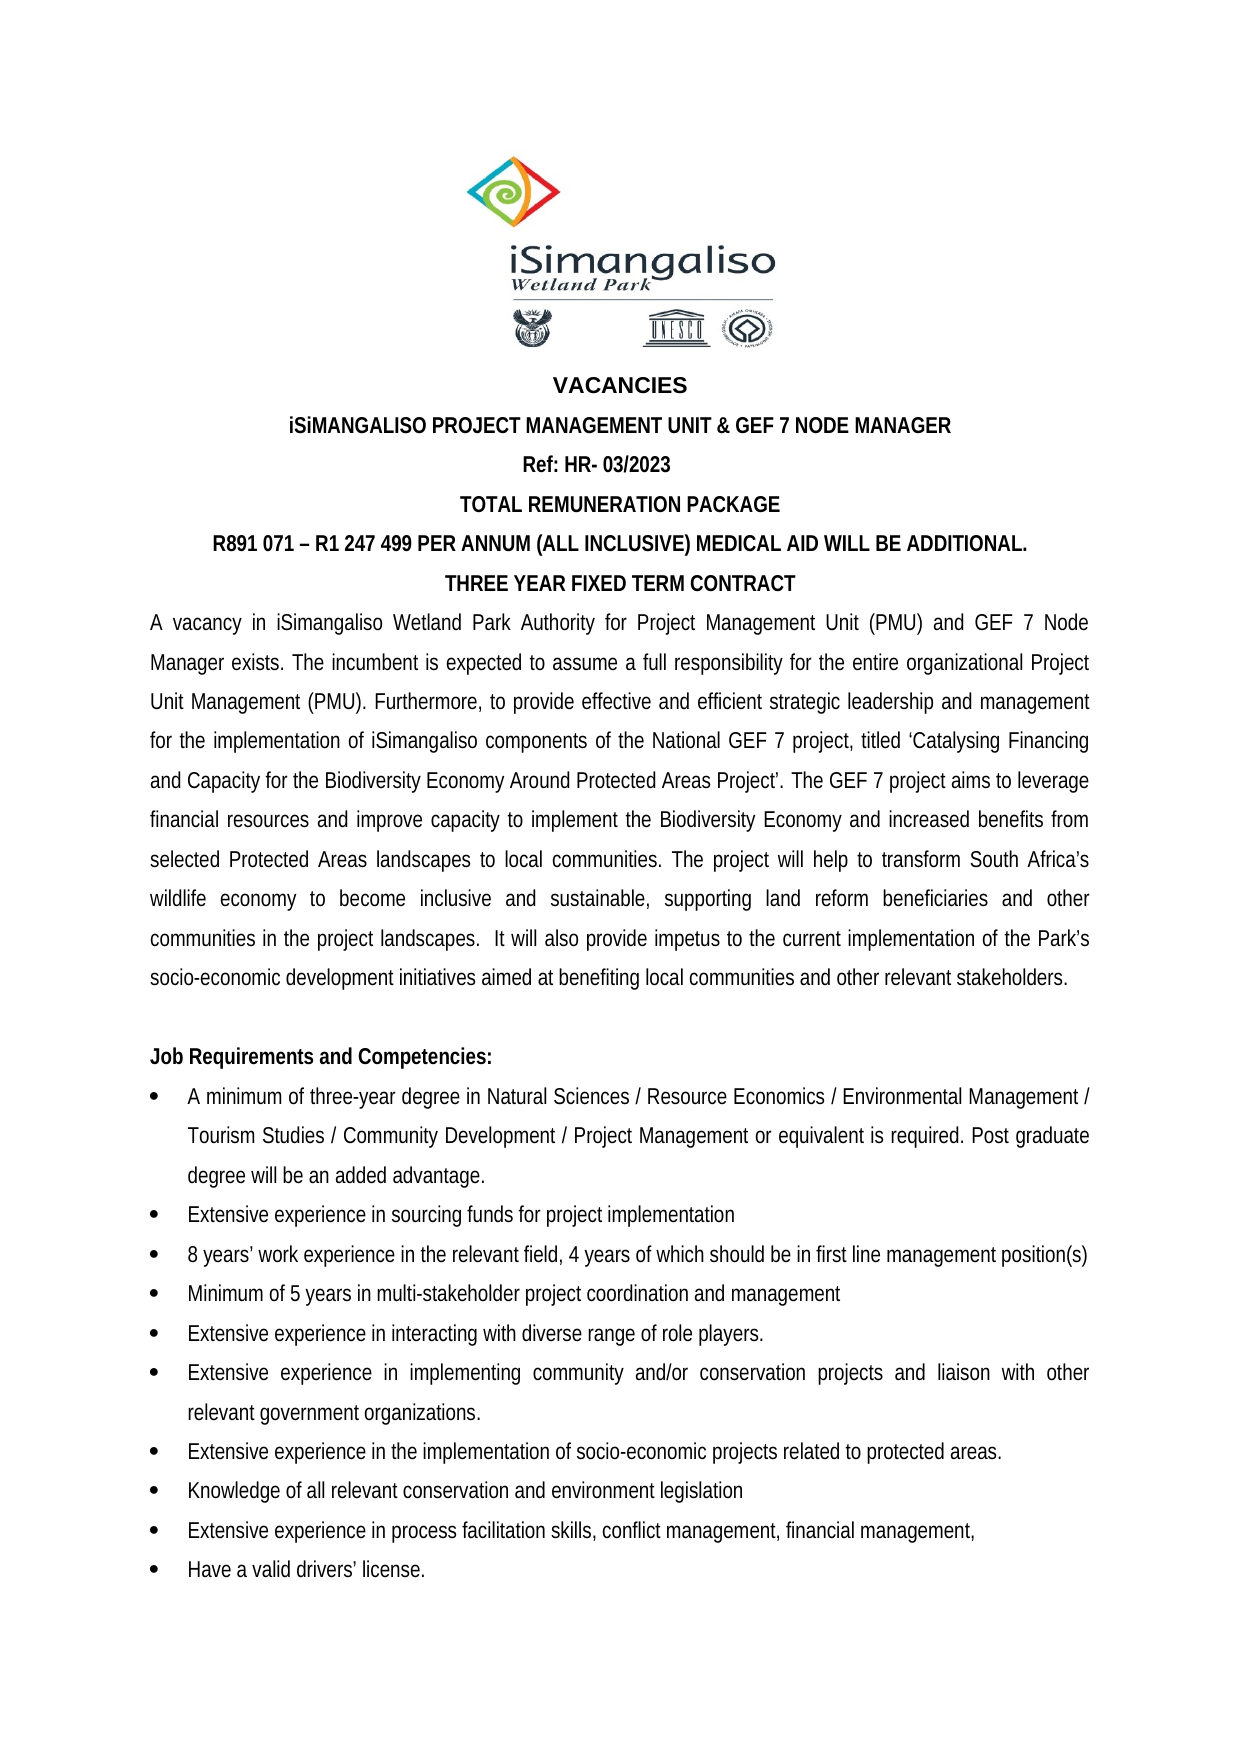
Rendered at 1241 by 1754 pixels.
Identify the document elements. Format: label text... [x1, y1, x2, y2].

text iSiMANGALISO PROJECT MANAGEMENT UNIT & GEF 7 NODE MANAGER [150, 412, 1090, 438]
list Knowledge of all relevant conservation and environment legislation [150, 1477, 1090, 1504]
text THREE YEAR FIXED TERM CONTRACT [150, 569, 1090, 596]
text R891 071 – R1 247 499 PER ANNUM (ALL INCLUSIVE) MEDICAL AID WILL BE ADDITIONAL. [150, 530, 1090, 556]
list Extensive experience in process facilitation skills, conflict management, financial management, [150, 1517, 1090, 1543]
list A minimum of three-year degree in Natural Sciences / Resource Economics / Environmental Management / Tourism Studies / Community Development / Project Management or equivalent is required. Post graduate degree will be an added advantage. [150, 1083, 1090, 1188]
text A vacancy in iSimangaliso Wetland Park Authority for Project Management Unit (PMU) and GEF 7 Node Manager exists. The incumbent is expected to assume a full responsibility for the entire organizational Project Unit Management (PMU). Furthermore, to provide effective and efficient strategic leadership and management for the implementation of iSimangaliso components of the National GEF 7 project, titled ‘Catalysing Financing and Capacity for the Biodiversity Economy Around Protected Areas Project’. The GEF 7 project aims to leverage financial resources and improve capacity to implement the Biodiversity Economy and increased benefits from selected Protected Areas landscapes to local communities. The project will help to transform South Africa’s wildlife economy to become inclusive and sustainable, supporting land reform beneficiaries and other communities in the project landscapes. It will also provide impetus to the current implementation of the Park’s socio-economic development initiatives aimed at benefiting local communities and other relevant stakeholders. [150, 609, 1090, 991]
text VACANCIES [150, 372, 1090, 398]
list Extensive experience in sourcing funds for project implementation [150, 1201, 1090, 1227]
list Extensive experience in implementing community and/or conservation projects and liaison with other relevant government organizations. [150, 1359, 1090, 1425]
list Extensive experience in interacting with diverse range of role players. [150, 1319, 1090, 1346]
list Minimum of 5 years in multi-stakeholder project coordination and management [150, 1280, 1090, 1306]
text TOTAL REMUNERATION PACKAGE [150, 491, 1090, 517]
text Job Requirements and Competencies: [150, 1043, 1090, 1069]
picture [459, 150, 778, 350]
list Have a valid drivers’ license. [150, 1556, 1090, 1583]
list Extensive experience in the implementation of socio-economic projects related to protected areas. [150, 1438, 1090, 1464]
list 8 years’ work experience in the relevant field, 4 years of which should be in first line management position(s) [150, 1241, 1090, 1267]
text Ref: HR- 03/2023 [150, 451, 1090, 477]
